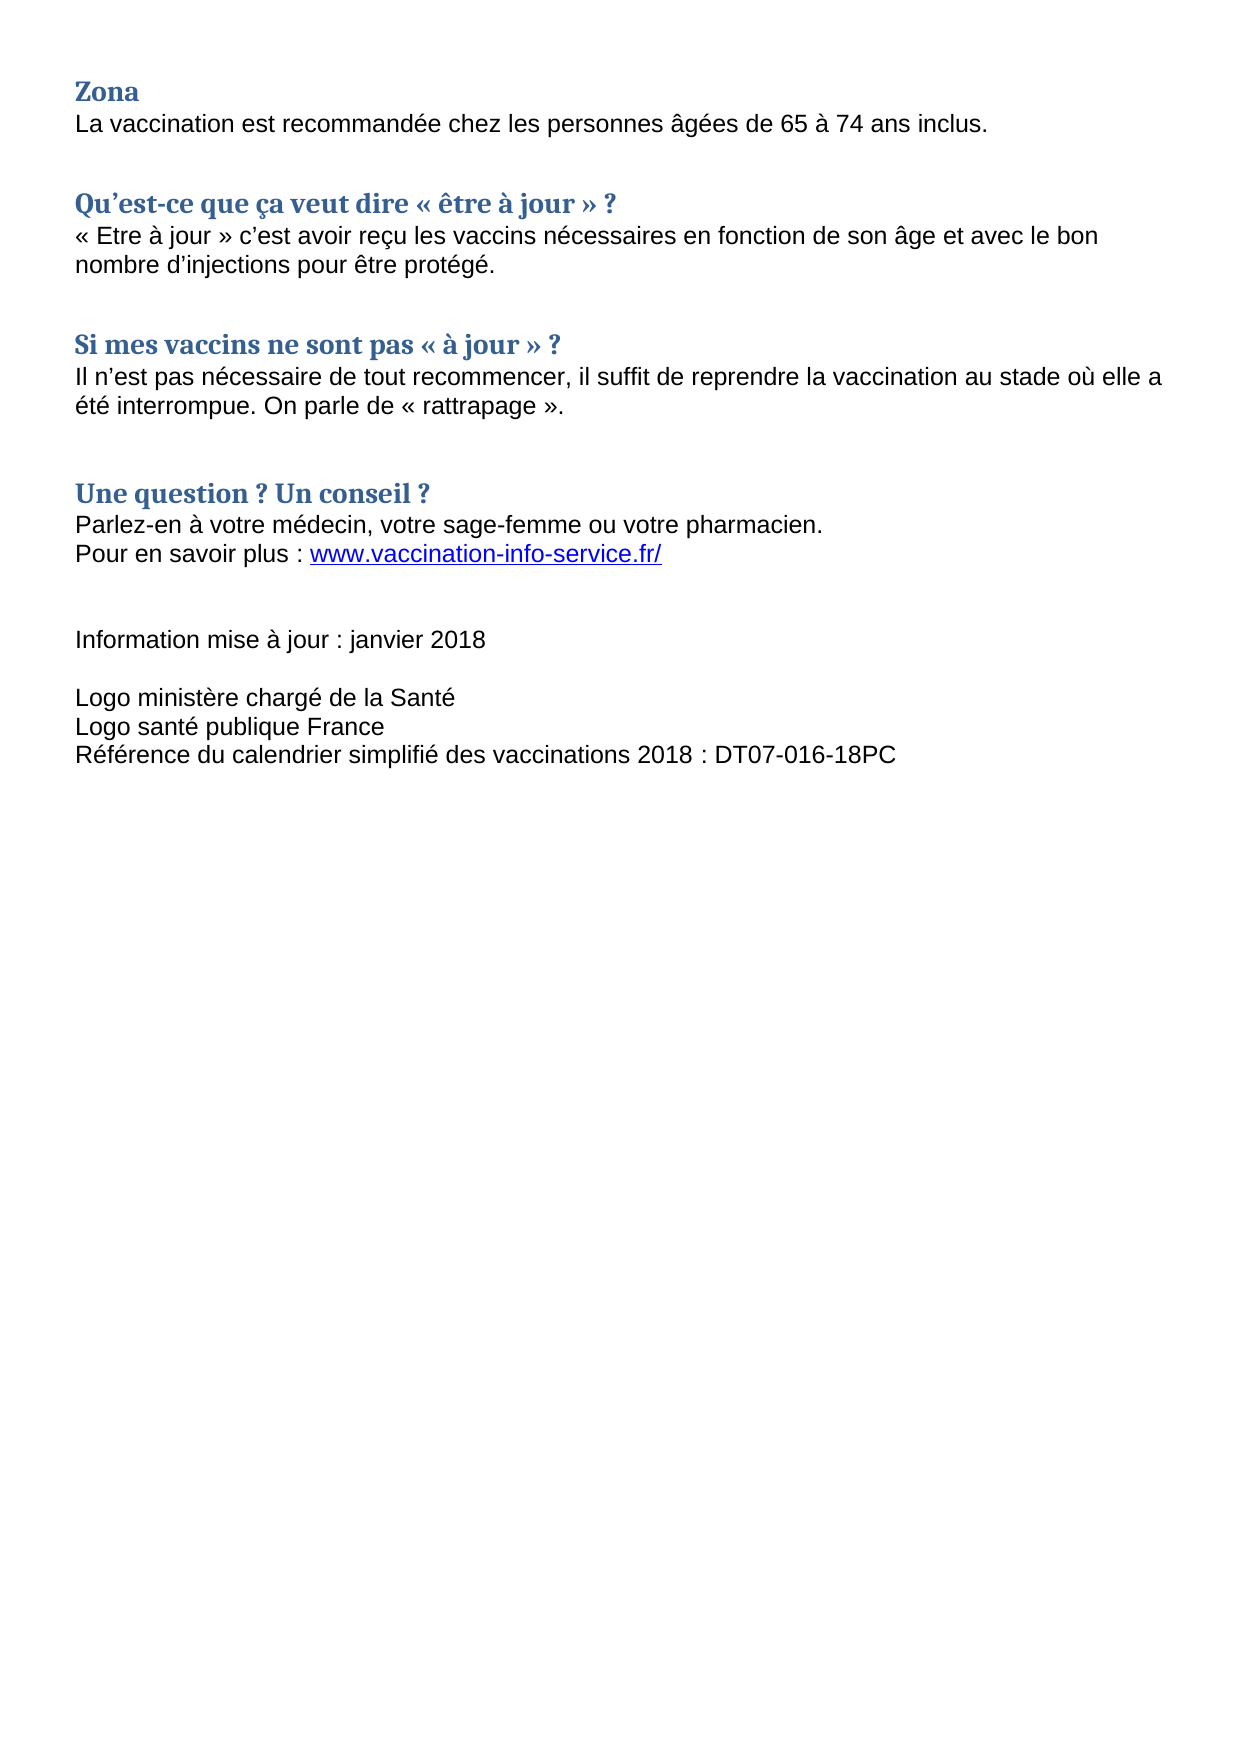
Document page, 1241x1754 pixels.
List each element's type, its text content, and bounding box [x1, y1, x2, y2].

subtitle Si mes vaccins ne sont pas « à jour » ? [75, 328, 1165, 362]
text La vaccination est recommandée chez les personnes âgées de 65 à 74 ans inclus. [75, 108, 1165, 137]
text Information mise à jour : janvier 2018 [75, 625, 1165, 654]
text Pour en savoir plus : www.vaccination-info-service.fr/ [75, 539, 1165, 568]
subtitle Qu’est-ce que ça veut dire « être à jour » ? [75, 187, 1165, 221]
text « Etre à jour » c’est avoir reçu les vaccins nécessaires en fonction de son âge et avec le bon nombre d’injections pour être protégé. [75, 221, 1165, 278]
text Logo santé publique France [75, 712, 1165, 740]
subtitle Zona [75, 75, 1165, 108]
text Il n’est pas nécessaire de tout recommencer, il suffit de reprendre la vaccination au stade où elle a été interrompue. On parle de « rattrapage ». [75, 362, 1165, 419]
text Référence du calendrier simplifié des vaccinations 2018 : DT07-016-18PC [75, 740, 1165, 769]
text Parlez-en à votre médecin, votre sage-femme ou votre pharmacien. [75, 510, 1165, 539]
text Une question ? Un conseil ? [75, 477, 1165, 510]
text Logo ministère chargé de la Santé [75, 683, 1165, 712]
